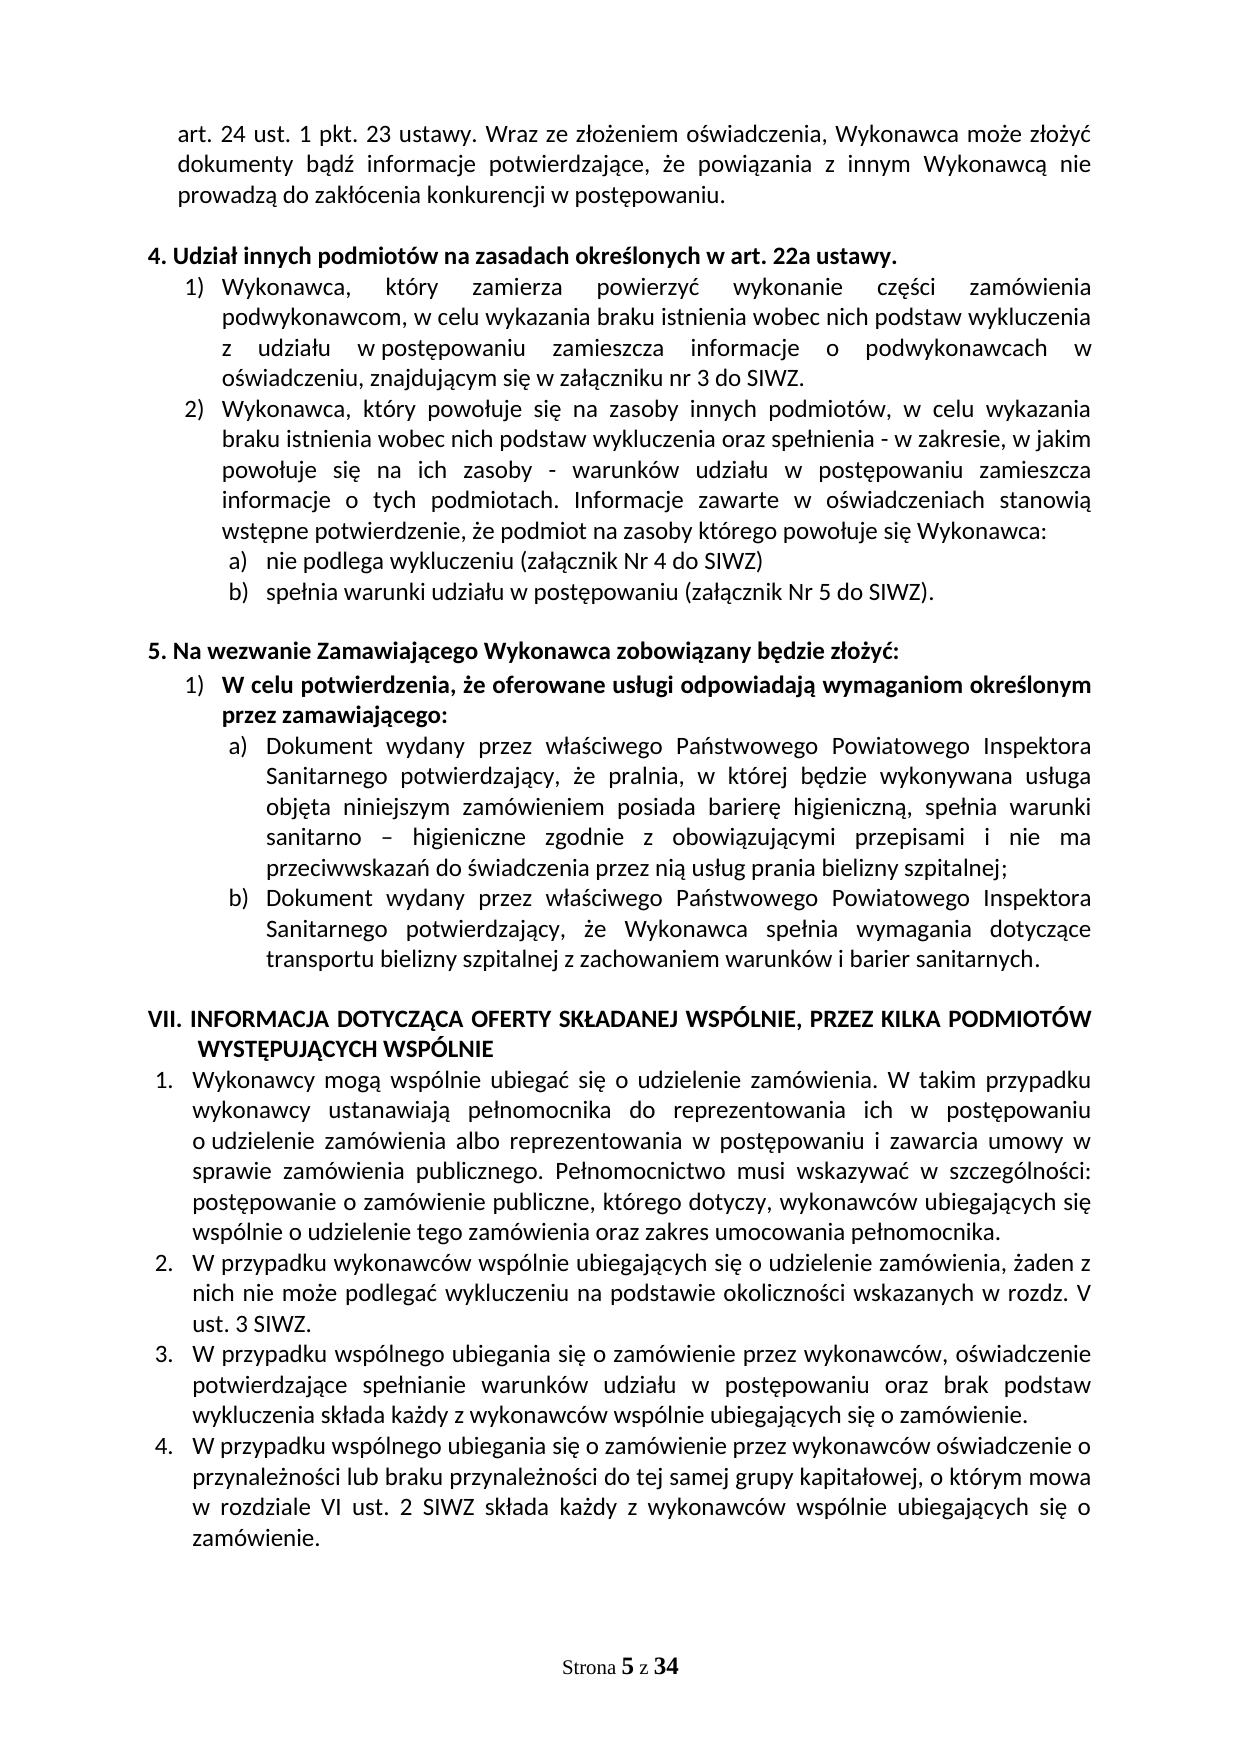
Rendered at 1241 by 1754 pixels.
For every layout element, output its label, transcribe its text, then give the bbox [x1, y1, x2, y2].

text 5. Na wezwanie Zamawiającego Wykonawca zobowiązany będzie złożyć: [148, 635, 1092, 666]
list Dokument wydany przez właściwego Państwowego Powiatowego Inspektora Sanitarnego potwierdzający, że pralnia, w której będzie wykonywana usługa objęta niniejszym zamówieniem posiada barierę higieniczną, spełnia warunki sanitarno – higieniczne zgodnie z obowiązującymi przepisami i nie ma przeciwwskazań do świadczenia przez nią usług prania bielizny szpitalnej; [228, 730, 1092, 883]
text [148, 118, 1092, 210]
list Wykonawcy mogą wspólnie ubiegać się o udzielenie zamówienia. W takim przypadku wykonawcy ustanawiają pełnomocnika do reprezentowania ich w postępowaniu o udzielenie zamówienia albo reprezentowania w postępowaniu i zawarcia umowy w sprawie zamówienia publicznego. Pełnomocnictwo musi wskazywać w szczególności: postępowanie o zamówienie publiczne, którego dotyczy, wykonawców ubiegających się wspólnie o udzielenie tego zamówienia oraz zakres umocowania pełnomocnika. [154, 1064, 1092, 1247]
list W przypadku wykonawców wspólnie ubiegających się o udzielenie zamówienia, żaden z nich nie może podlegać wykluczeniu na podstawie okoliczności wskazanych w rozdz. V ust. 3 SIWZ. [154, 1247, 1092, 1339]
list spełnia warunki udziału w postępowaniu (załącznik Nr 5 do SIWZ). [228, 576, 1092, 606]
list Wykonawca, który zamierza powierzyć wykonanie części zamówienia podwykonawcom, w celu wykazania braku istnienia wobec nich podstaw wykluczenia z udziału w postępowaniu zamieszcza informacje o podwykonawcach w oświadczeniu, znajdującym się w załączniku nr 3 do SIWZ. [184, 271, 1092, 393]
list Dokument wydany przez właściwego Państwowego Powiatowego Inspektora Sanitarnego potwierdzający, że Wykonawca spełnia wymagania dotyczące transportu bielizny szpitalnej z zachowaniem warunków i barier sanitarnych. [228, 883, 1092, 974]
list W przypadku wspólnego ubiegania się o zamówienie przez wykonawców oświadczenie o przynależności lub braku przynależności do tej samej grupy kapitałowej, o którym mowa w rozdziale VI ust. 2 SIWZ składa każdy z wykonawców wspólnie ubiegających się o zamówienie. [154, 1430, 1092, 1552]
text 4. Udział innych podmiotów na zasadach określonych w art. 22a ustawy. [148, 240, 1092, 271]
list W celu potwierdzenia, że oferowane usługi odpowiadają wymaganiom określonym przez zamawiającego: [184, 669, 1092, 730]
list nie podlega wykluczeniu (załącznik Nr 4 do SIWZ) [228, 545, 1092, 576]
list W przypadku wspólnego ubiegania się o zamówienie przez wykonawców, oświadczenie potwierdzające spełnianie warunków udziału w postępowaniu oraz brak podstaw wykluczenia składa każdy z wykonawców wspólnie ubiegających się o zamówienie. [154, 1339, 1092, 1430]
list Wykonawca, który powołuje się na zasoby innych podmiotów, w celu wykazania braku istnienia wobec nich podstaw wykluczenia oraz spełnienia - w zakresie, w jakim powołuje się na ich zasoby - warunków udziału w postępowaniu zamieszcza informacje o tych podmiotach. Informacje zawarte w oświadczeniach stanowią wstępne potwierdzenie, że podmiot na zasoby którego powołuje się Wykonawca: [184, 393, 1092, 545]
text VII. INFORMACJA DOTYCZĄCA OFERTY SKŁADANEJ WSPÓLNIE, PRZEZ KILKA PODMIOTÓW WYSTĘPUJĄCYCH WSPÓLNIE [148, 1003, 1092, 1064]
